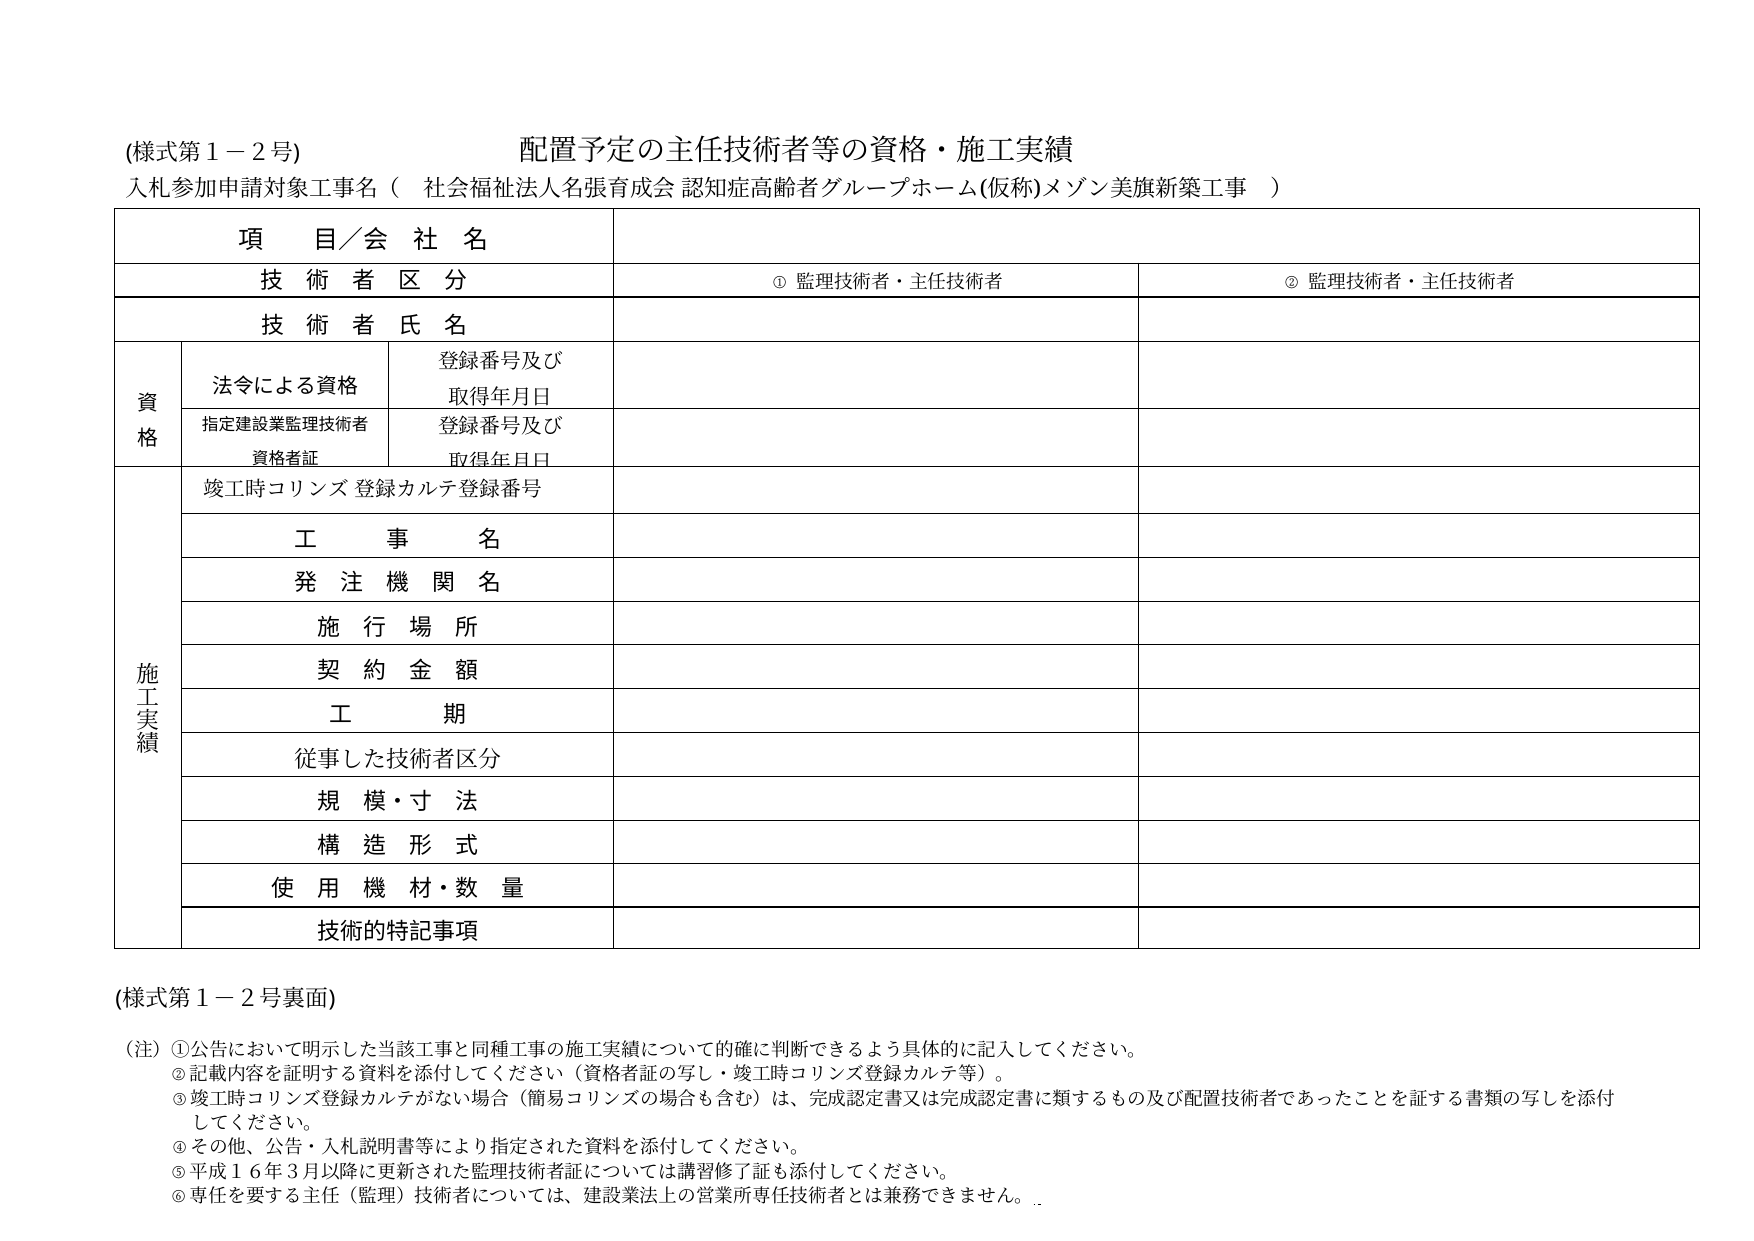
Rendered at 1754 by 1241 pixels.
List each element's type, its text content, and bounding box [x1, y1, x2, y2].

table_cell [1139, 409, 1699, 466]
text （注）①公告において明示した当該工事と同種工事の施工実績について的確に判断できるよう具体的に記入してください。 [115, 1037, 1631, 1061]
table_cell [1139, 298, 1699, 341]
table_cell 施工実績 [115, 467, 181, 948]
table_cell 法令による資格 [182, 342, 388, 408]
table_cell [1139, 689, 1699, 732]
table_cell [614, 467, 1138, 513]
table_cell [614, 409, 1138, 466]
table_cell 登録番号及び 取得年月日 [389, 409, 613, 466]
table_cell 指定建設業監理技術者 資格者証 [182, 409, 388, 466]
table_cell [614, 602, 1138, 644]
table_cell [1139, 864, 1699, 906]
table_cell 施 行 場 所 [182, 602, 613, 644]
table_cell [1139, 342, 1699, 408]
table_cell ① 監理技術者・主任技術者 [614, 264, 1138, 296]
table_cell 構 造 形 式 [182, 821, 613, 863]
table_cell [1139, 908, 1699, 948]
text ④その他、公告・入札説明書等により指定された資料を添付してください。 [172, 1134, 1631, 1159]
table_cell [614, 689, 1138, 732]
text ⑥専任を要する主任（監理）技術者については、建設業法上の営業所専任技術者とは兼務できません。 [171, 1183, 1631, 1208]
table_cell [614, 645, 1138, 688]
table_cell 資 格 [115, 342, 181, 466]
table_cell [1139, 467, 1699, 513]
table_header [614, 209, 1699, 262]
table_cell [1139, 733, 1699, 776]
table_cell [1139, 645, 1699, 688]
text ⑤平成１６年３月以降に更新された監理技術者証については講習修了証も添付してください。 [171, 1159, 1631, 1183]
table_cell 登録番号及び 取得年月日 [389, 342, 613, 408]
table_cell 工 事 名 [182, 514, 613, 557]
table_cell [614, 908, 1138, 948]
table_cell 工 期 [182, 689, 613, 732]
table_cell [614, 777, 1138, 820]
table_cell [614, 558, 1138, 601]
table_cell 竣工時コリンズ 登録カルテ登録番号 [182, 467, 613, 513]
table_cell [1139, 777, 1699, 820]
table_cell [614, 864, 1138, 906]
table_cell ② 監理技術者・主任技術者 [1139, 264, 1699, 296]
table_cell [614, 733, 1138, 776]
table_cell [614, 342, 1138, 408]
table_cell 契 約 金 額 [182, 645, 613, 688]
table_cell 技術的特記事項 [182, 908, 613, 948]
table_cell 技術者氏名 [115, 298, 613, 341]
table_cell 従事した技術者区分 [182, 733, 613, 776]
table_cell 技 術 者 区 分 [115, 264, 613, 296]
table_cell [1139, 602, 1699, 644]
table_cell [614, 514, 1138, 557]
table_cell [614, 298, 1138, 341]
text ③竣工時コリンズ登録カルテがない場合（簡易コリンズの場合も含む）は、完成認定書又は完成認定書に類するもの及び配置技術者であったことを証する書類の写しを添付してください。 [172, 1086, 1631, 1134]
table_cell [1139, 514, 1699, 557]
table_cell [1139, 558, 1699, 601]
text (様式第１－２号) 配置予定の主任技術者等の資格・施工実績 [126, 127, 1642, 169]
table_cell 使 用 機 材・数 量 [182, 864, 613, 906]
table_cell 規 模・寸 法 [182, 777, 613, 820]
table_cell 発 注 機 関 名 [182, 558, 613, 601]
text (様式第１－２号裏面) [115, 979, 1631, 1013]
table_header 項 目／会 社 名 [115, 209, 613, 262]
subtitle 入札参加申請対象工事名（ 社会福祉法人名張育成会 認知症高齢者グループホーム(仮称)メゾン美旗新築工事 ） [126, 170, 1642, 203]
text ②記載内容を証明する資料を添付してください（資格者証の写し・竣工時コリンズ登録カルテ等）。 [115, 1061, 1631, 1086]
table_cell [614, 821, 1138, 863]
table_cell [1139, 821, 1699, 863]
